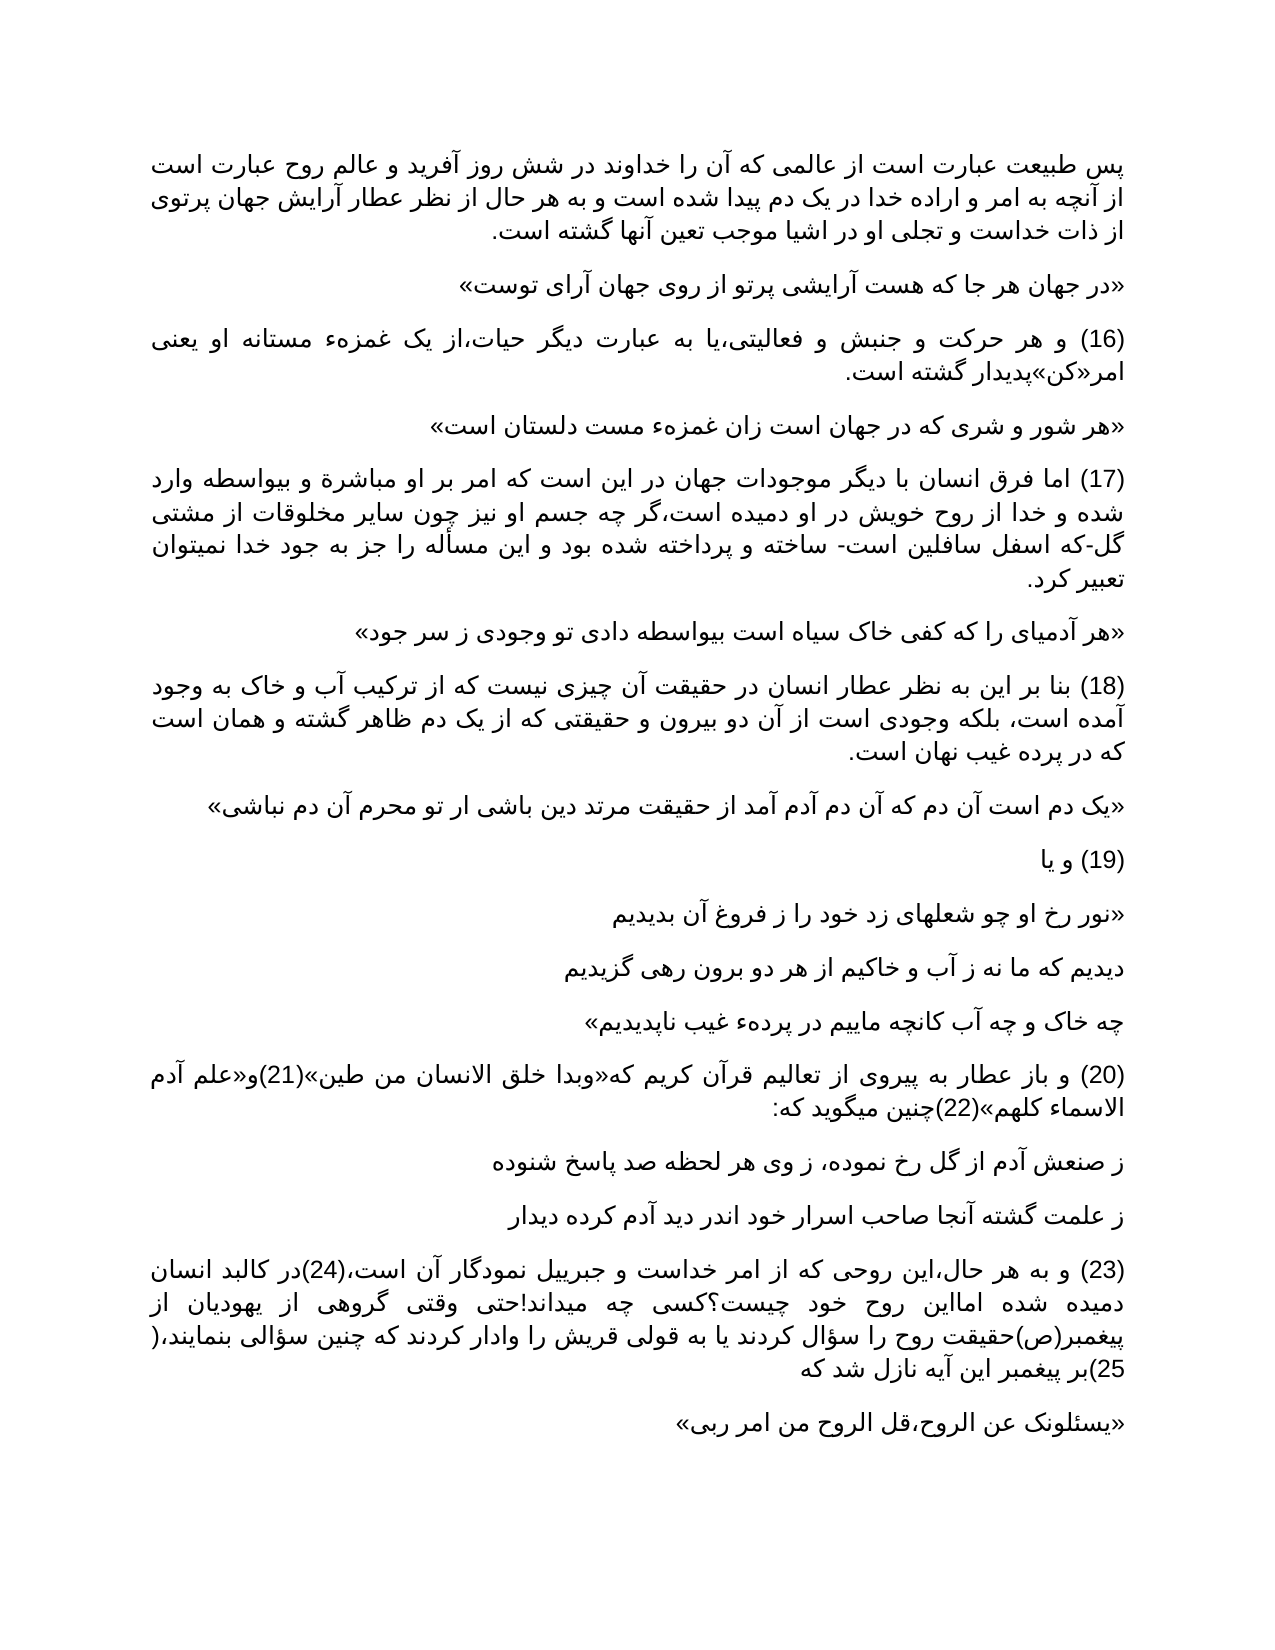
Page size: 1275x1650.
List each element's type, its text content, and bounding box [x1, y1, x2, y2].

text (16) و هر حرکت و جنبش و فعالیتی،یا به عبارت دیگر حیات،از یک غمزهء مستانه او یعنی امر«کن»پدیدار گشته است. [150, 324, 1125, 386]
text «در جهان هر جا که هست آرایشی‏ پرتو از روی جهان آرای توست» [150, 270, 1125, 299]
text ز صنعش آدم از گل رخ نموده، ز وی هر لحظه صد پاسخ شنوده [150, 1147, 1125, 1176]
text چه خاک و چه آب کانچه ماییم‏ در پردهء غیب ناپدیدیم» [150, 1007, 1125, 1035]
text (17) اما فرق انسان با دیگر موجودات جهان در این است‏ که امر بر او مباشرة و بی‏واسطه وارد شده و خدا از روح‏ خویش در او دمیده است،گر چه جسم او نیز چون سایر مخلوقات از مشتی گل-که اسفل سافلین است- ساخته و پرداخته شده بود و این مسأله را جز به جود خدا نمی‏توان تعبیر کرد. [150, 464, 1125, 592]
text (20) و باز عطار به پیروی از تعالیم قرآن کریم که«وبدا خلق الانسان من طین»(21)و«علم آدم الاسماء کلهم»(22)چنین می‏گوید که: [150, 1060, 1125, 1122]
text «هر آدمی‏ای را که کفی خاک سیاه است‏ بی‏واسطه دادی تو وجودی ز سر جود» [150, 617, 1125, 646]
text ز علمت گشته آنجا صاحب اسرار خود اندر دید آدم کرده دیدار [150, 1201, 1125, 1230]
text «یک دم است آن دم که آن دم آدم آمد از حقیقت‏ مرتد دین باشی ار تو محرم آن دم نباشی» [150, 791, 1125, 820]
text (19) و یا [150, 845, 1125, 874]
text «یسئلونک عن الروح،قل الروح من امر ربی» [150, 1408, 1125, 1437]
text «هر شور و شری که در جهان است‏ زان غمزهء مست دلستان است» [150, 411, 1125, 439]
text (18) بنا بر این به نظر عطار انسان در حقیقت آن چیزی‏ نیست که از ترکیب آب و خاک به وجود آمده است، بلکه وجودی است از آن دو بیرون و حقیقتی که از یک‏ دم ظاهر گشته و همان است که در پرده غیب نهان‏ است. [150, 671, 1125, 766]
text دیدیم که ما نه ز آب و خاکیم‏ از هر دو برون رهی گزیدیم [150, 953, 1125, 981]
text پس طبیعت عبارت است از عالمی که آن را خداوند در شش روز آفرید و عالم روح عبارت است از آنچه به‏ امر و اراده خدا در یک دم پیدا شده است و به هر حال‏ از نظر عطار آرایش جهان پرتوی از ذات خداست و تجلی او در اشیا موجب تعین آنها گشته است. [150, 150, 1125, 245]
text (23) و به هر حال،این روحی که از امر خداست و جبرییل‏ نمودگار آن است،(24)در کالبد انسان دمیده شده امااین روح خود چیست؟کسی چه می‏داند!حتی‏ وقتی گروهی از یهودیان از پیغمبر(ص)حقیقت روح را سؤال کردند یا به قولی قریش را وادار کردند که چنین‏ سؤالی بنمایند،(25)بر پیغمبر این آیه نازل شد که‏ [150, 1255, 1125, 1383]
text «نور رخ او چو شعله‏ای زد خود را ز فروغ آن بدیدیم [150, 899, 1125, 928]
